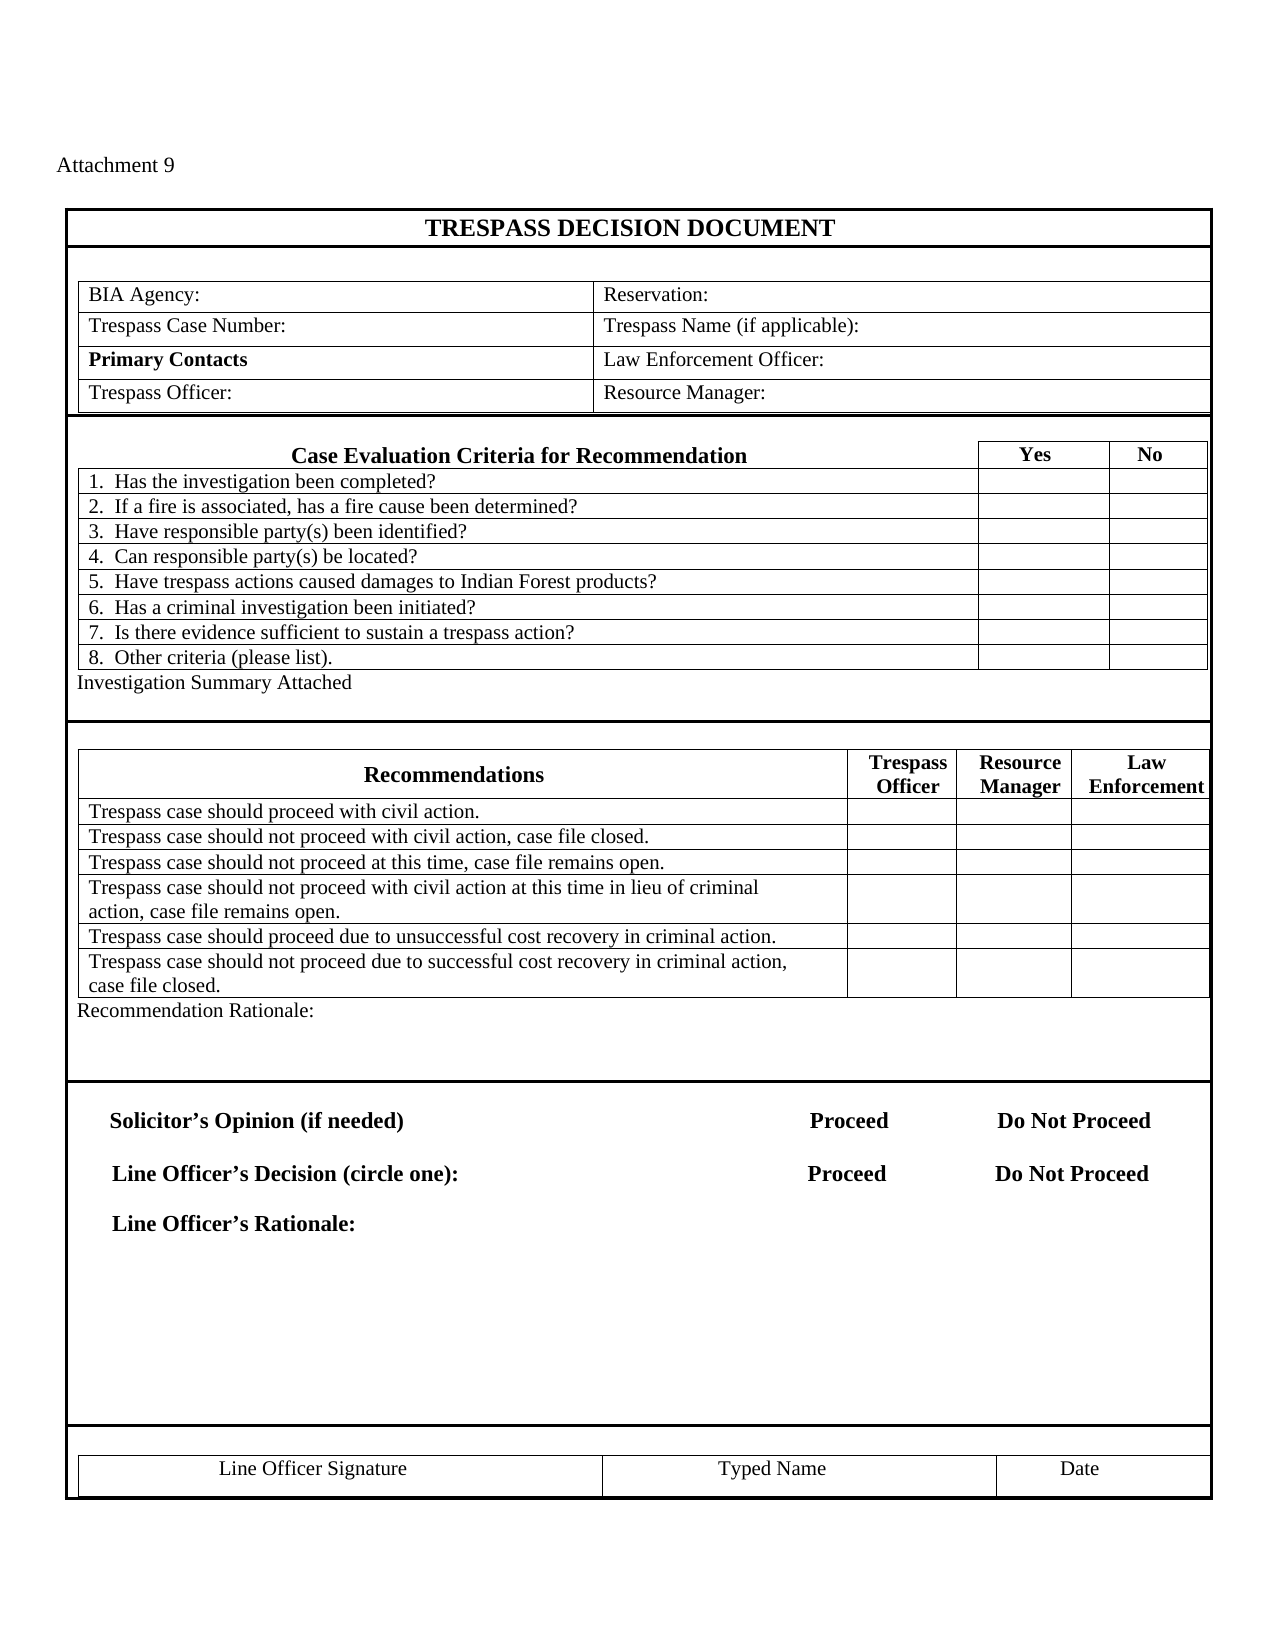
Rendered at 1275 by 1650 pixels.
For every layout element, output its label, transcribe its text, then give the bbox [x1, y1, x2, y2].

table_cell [68, 1427, 1210, 1497]
text Attachment 9 [56, 152, 1162, 177]
table_cell Investigation Summary Attached [68, 417, 1210, 720]
table_cell [68, 248, 1210, 413]
table_header TRESPASS DECISION DOCUMENT [68, 211, 1210, 245]
table_cell Solicitor’s Opinion (if needed) Proceed Do Not Proceed Line Officer’s Decision (circle one): Proceed Do Not Proceed Line Officer’s Rationale: [68, 1083, 1210, 1424]
table_cell Recommendation Rationale: [68, 723, 1210, 1080]
